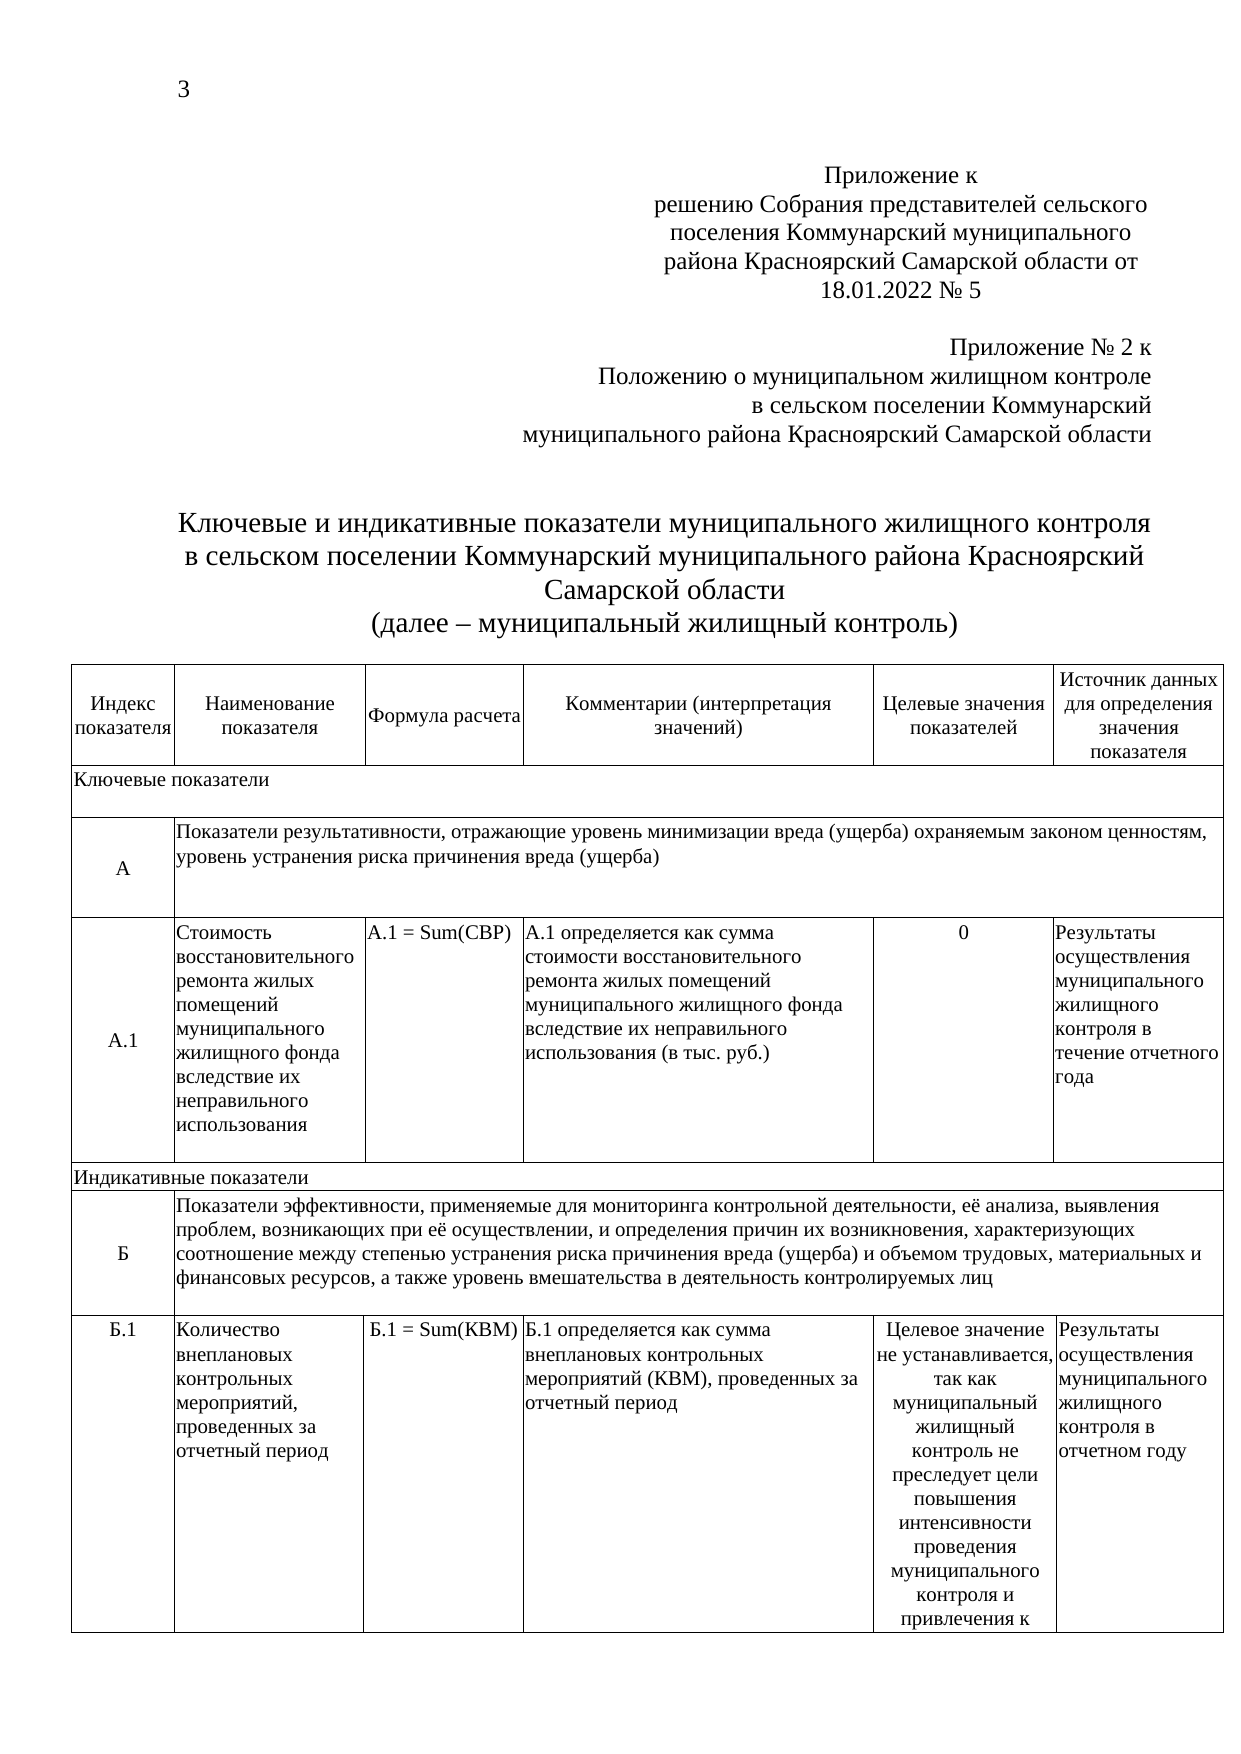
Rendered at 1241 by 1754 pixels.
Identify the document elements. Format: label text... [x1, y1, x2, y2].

text Ключевые и индикативные показатели муниципального жилищного контроля в сельском поселении Коммунарский муниципального района Красноярский Самарской области (далее – муниципальный жилищный контроль) [177, 505, 1152, 639]
table_cell Б.1 [72, 1316, 174, 1632]
table_cell Показатели эффективности, применяемые для мониторинга контрольной деятельности, её анализа, выявления проблем, возникающих при её осуществлении, и определения причин их возникновения, характеризующих соотношение между степенью устранения риска причинения вреда (ущерба) и объемом трудовых, материальных и финансовых ресурсов, а также уровень вмешательства в деятельность контролируемых лиц [175, 1191, 1223, 1315]
table_header Источник данных для определения значения показателя [1054, 665, 1223, 764]
table_header Комментарии (интерпретация значений) [524, 665, 873, 764]
table_cell Б.1 = Sum(КВМ) [364, 1316, 523, 1632]
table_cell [524, 1316, 873, 1632]
table_cell А [72, 818, 174, 917]
table_cell Индикативные показатели [72, 1163, 1223, 1190]
text Приложение к [650, 160, 1152, 189]
text Приложение № 2 к [177, 332, 1152, 361]
table_cell Стоимость восстановительного ремонта жилых помещений муниципального жилищного фонда вследствие их неправильного использования [175, 918, 365, 1162]
table_cell Ключевые показатели [72, 766, 1223, 817]
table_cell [1057, 1316, 1223, 1632]
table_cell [874, 1316, 1056, 1632]
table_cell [175, 1316, 363, 1632]
table_cell А.1 = Sum(СВР) [366, 918, 523, 1162]
table_header Индекс показателя [72, 665, 174, 764]
table_cell 0 [874, 918, 1053, 1162]
table_header Наименование показателя [175, 665, 365, 764]
table_cell Б [72, 1191, 174, 1315]
text в сельском поселении Коммунарский [177, 390, 1152, 419]
table_cell Результаты осуществления муниципального жилищного контроля в течение отчетного года [1054, 918, 1223, 1162]
text муниципального района Красноярский Самарской области [177, 419, 1152, 447]
table_cell А.1 [72, 918, 174, 1162]
text решению Собрания представителей сельского поселения Коммунарский муниципального района Красноярский Самарской области от 18.01.2022 № 5 [650, 189, 1152, 304]
text Положению о муниципальном жилищном контроле [177, 361, 1152, 390]
table_cell Показатели результативности, отражающие уровень минимизации вреда (ущерба) охраняемым законом ценностям, уровень устранения риска причинения вреда (ущерба) [175, 818, 1223, 917]
table_cell А.1 определяется как сумма стоимости восстановительного ремонта жилых помещений муниципального жилищного фонда вследствие их неправильного использования (в тыс. руб.) [524, 918, 873, 1162]
table_header Формула расчета [366, 665, 523, 764]
table_header Целевые значения показателей [874, 665, 1053, 764]
